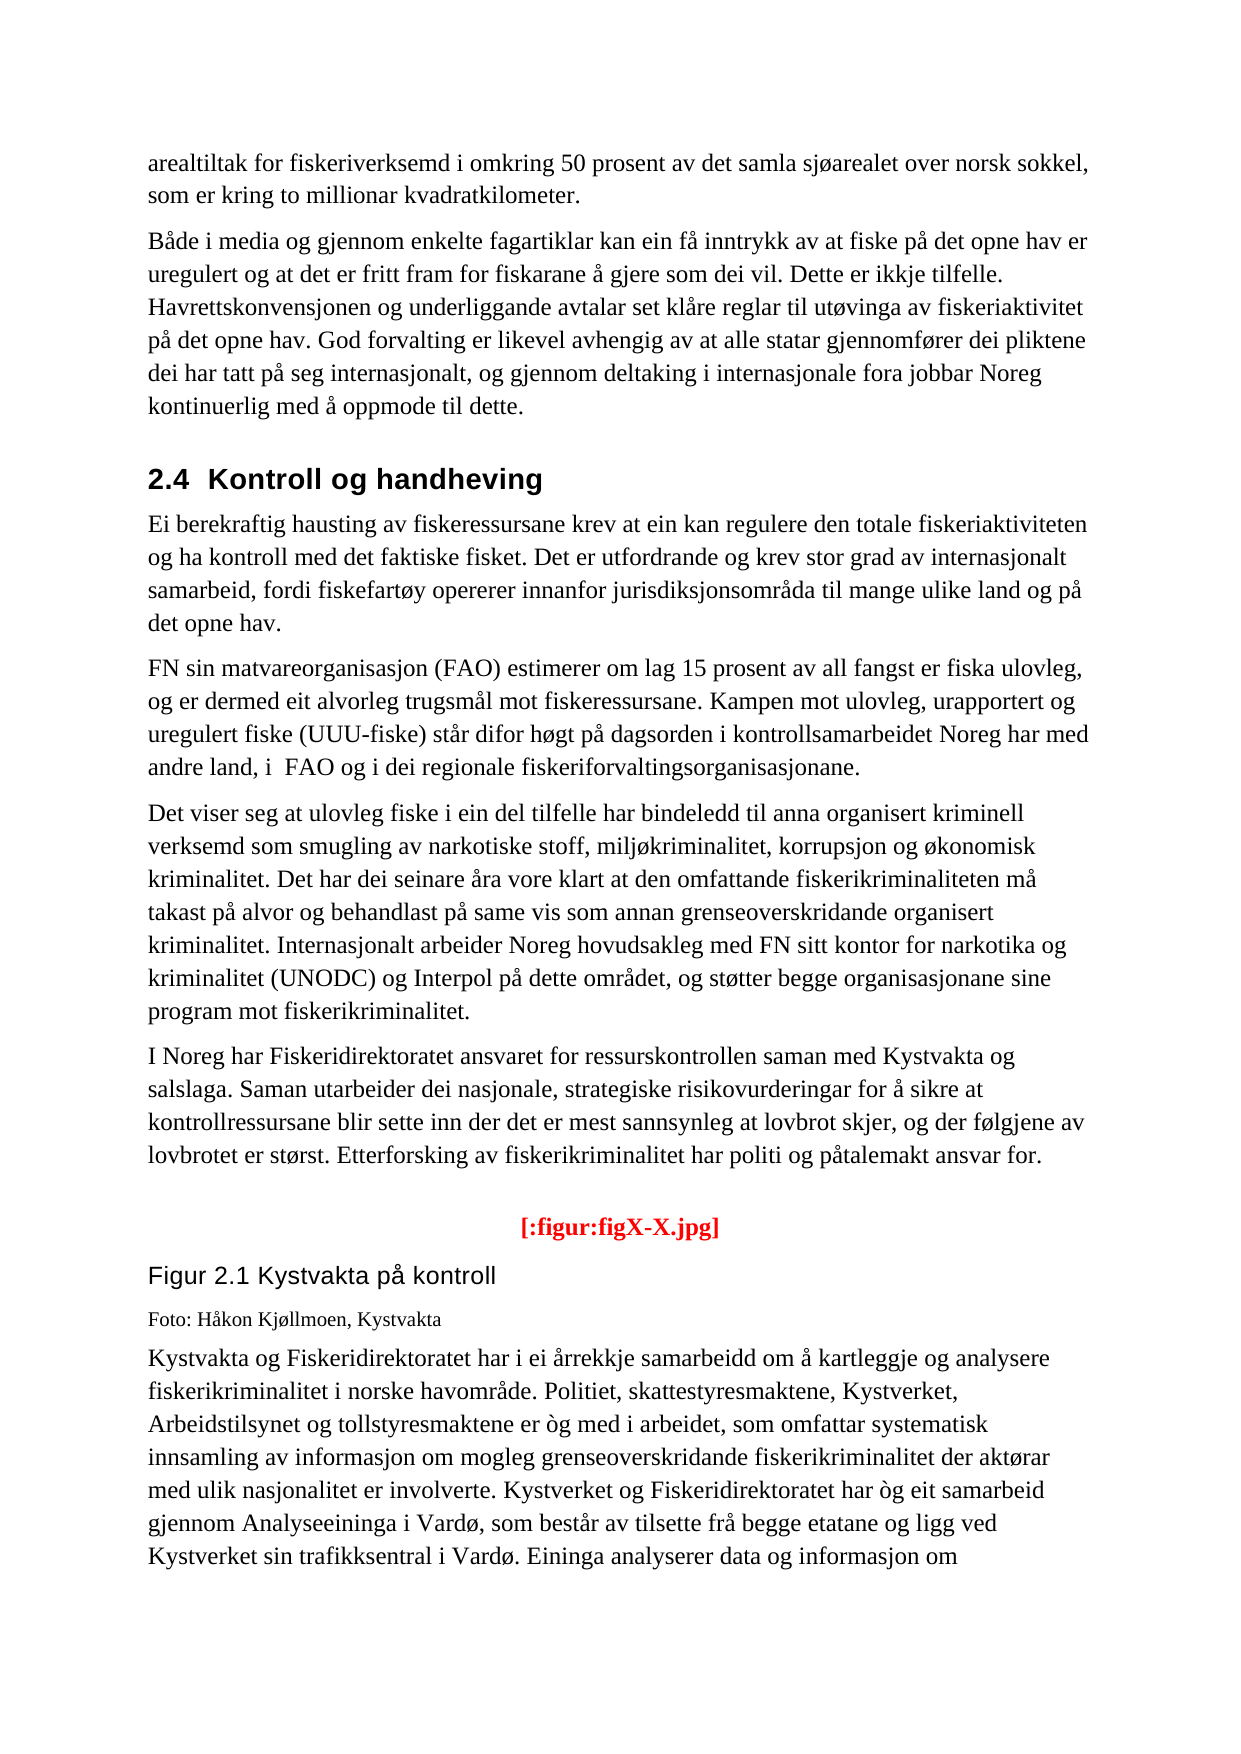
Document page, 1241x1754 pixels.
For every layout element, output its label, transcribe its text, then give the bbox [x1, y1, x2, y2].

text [148, 148, 1093, 209]
text Både i media og gjennom enkelte fagartiklar kan ein få inntrykk av at fiske på det opne hav er uregulert og at det er fritt fram for fiskarane å gjere som dei vil. Dette er ikkje tilfelle. Havrettskonvensjonen og underliggande avtalar set klåre reglar til utøvinga av fiskeriaktivitet på det opne hav. God forvalting er likevel avhengig av at alle statar gjennomfører dei pliktene dei har tatt på seg internasjonalt, og gjennom deltaking i internasjonale fora jobbar Noreg kontinuerlig med å oppmode til dette. [148, 226, 1093, 420]
text Det viser seg at ulovleg fiske i ein del tilfelle har bindeledd til anna organisert kriminell verksemd som smugling av narkotiske stoff, miljøkriminalitet, korrupsjon og økonomisk kriminalitet. Det har dei seinare åra vore klart at den omfattande fiskerikriminaliteten må takast på alvor og behandlast på same vis som annan grenseoverskridande organisert kriminalitet. Internasjonalt arbeider Noreg hovudsakleg med FN sitt kontor for narkotika og kriminalitet (UNODC) og Interpol på dette området, og støtter begge organisasjonane sine program mot fiskerikriminalitet. [148, 798, 1093, 1025]
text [148, 1343, 1093, 1570]
text FN sin matvareorganisasjon (FAO) estimerer om lag 15 prosent av all fangst er fiska ulovleg, og er dermed eit alvorleg trugsmål mot fiskeressursane. Kampen mot ulovleg, urapportert og uregulert fiske (UUU-fiske) står difor høgt på dagsorden i kontrollsamarbeidet Noreg har med andre land, i FAO og i dei regionale fiskeriforvaltingsorganisasjonane. [148, 653, 1093, 781]
text Kystvakta på kontroll [148, 1261, 1093, 1290]
text Foto: Håkon Kjøllmoen, Kystvakta [148, 1307, 1093, 1331]
subtitle Kontroll og handheving [148, 462, 1093, 495]
text Ei berekraftig hausting av fiskeressursane krev at ein kan regulere den totale fiskeriaktiviteten og ha kontroll med det faktiske fisket. Det er utfordrande og krev stor grad av internasjonalt samarbeid, fordi fiskefartøy opererer innanfor jurisdiksjonsområda til mange ulike land og på det opne hav. [148, 509, 1093, 636]
text I Noreg har Fiskeridirektoratet ansvaret for ressurskontrollen saman med Kystvakta og salslaga. Saman utarbeider dei nasjonale, strategiske risikovurderingar for å sikre at kontrollressursane blir sette inn der det er mest sannsynleg at lovbrot skjer, og der følgjene av lovbrotet er størst. Etterforsking av fiskerikriminalitet har politi og påtalemakt ansvar for. [148, 1041, 1093, 1169]
text [:figur:figX-X.jpg] [148, 1215, 1093, 1240]
